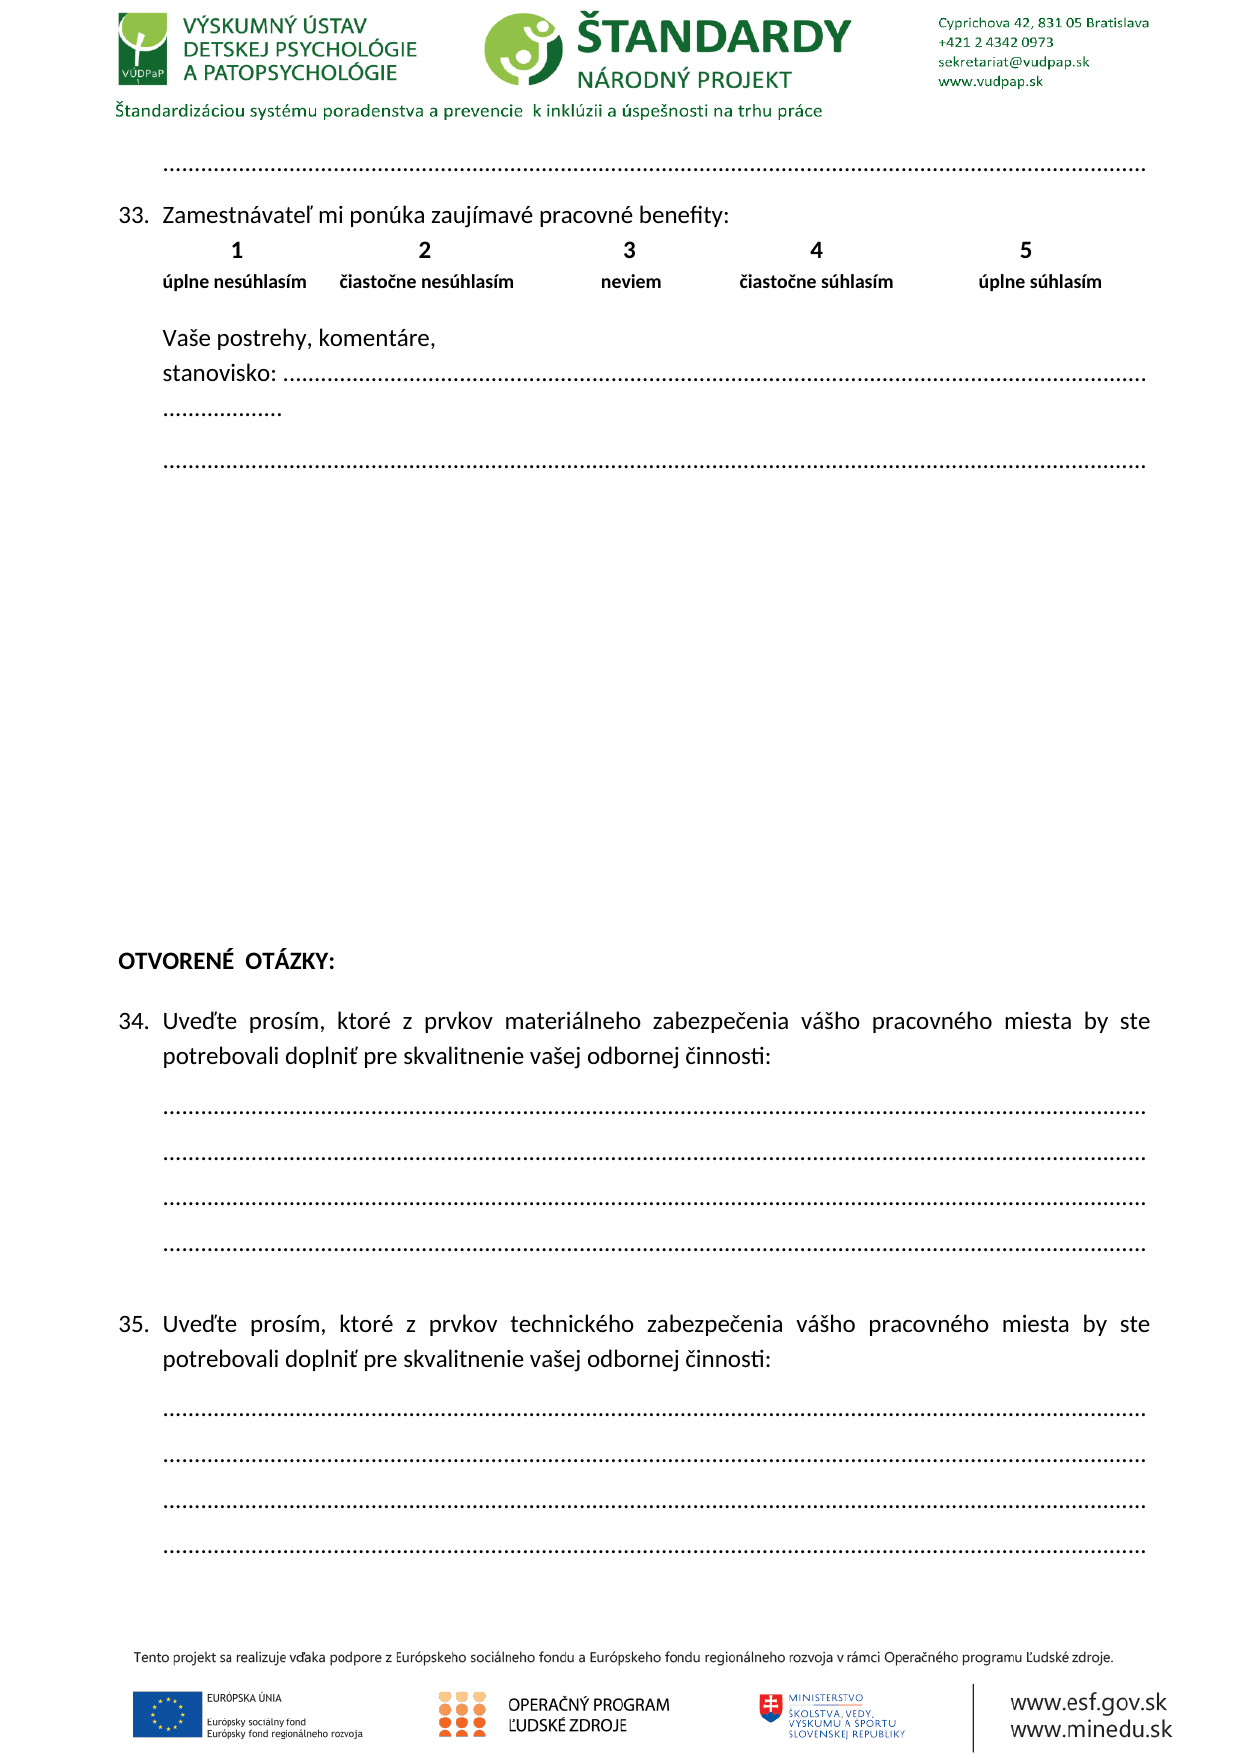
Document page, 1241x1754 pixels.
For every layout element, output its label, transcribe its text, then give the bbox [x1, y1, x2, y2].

list Zamestnávateľ mi ponúka zaujímavé pracovné benefity: [118, 199, 1152, 230]
picture [45, 0, 1241, 124]
list Uveďte prosím, ktoré z prvkov technického zabezpečenia vášho pracovného miesta by ste potrebovali doplniť pre skvalitnenie vašej odbornej činnosti: [118, 1308, 1152, 1373]
text úplne nesúhlasím čiastočne nesúhlasím neviem čiastočne súhlasím úplne súhlasím [118, 269, 1152, 293]
picture [118, 1649, 1181, 1754]
text 1 2 3 4 5 [162, 234, 1152, 265]
text OTVORENÉ OTÁZKY: [118, 945, 1152, 976]
list Uveďte prosím, ktoré z prvkov materiálneho zabezpečenia vášho pracovného miesta by ste potrebovali doplniť pre skvalitnenie vašej odbornej činnosti: [118, 1005, 1152, 1071]
